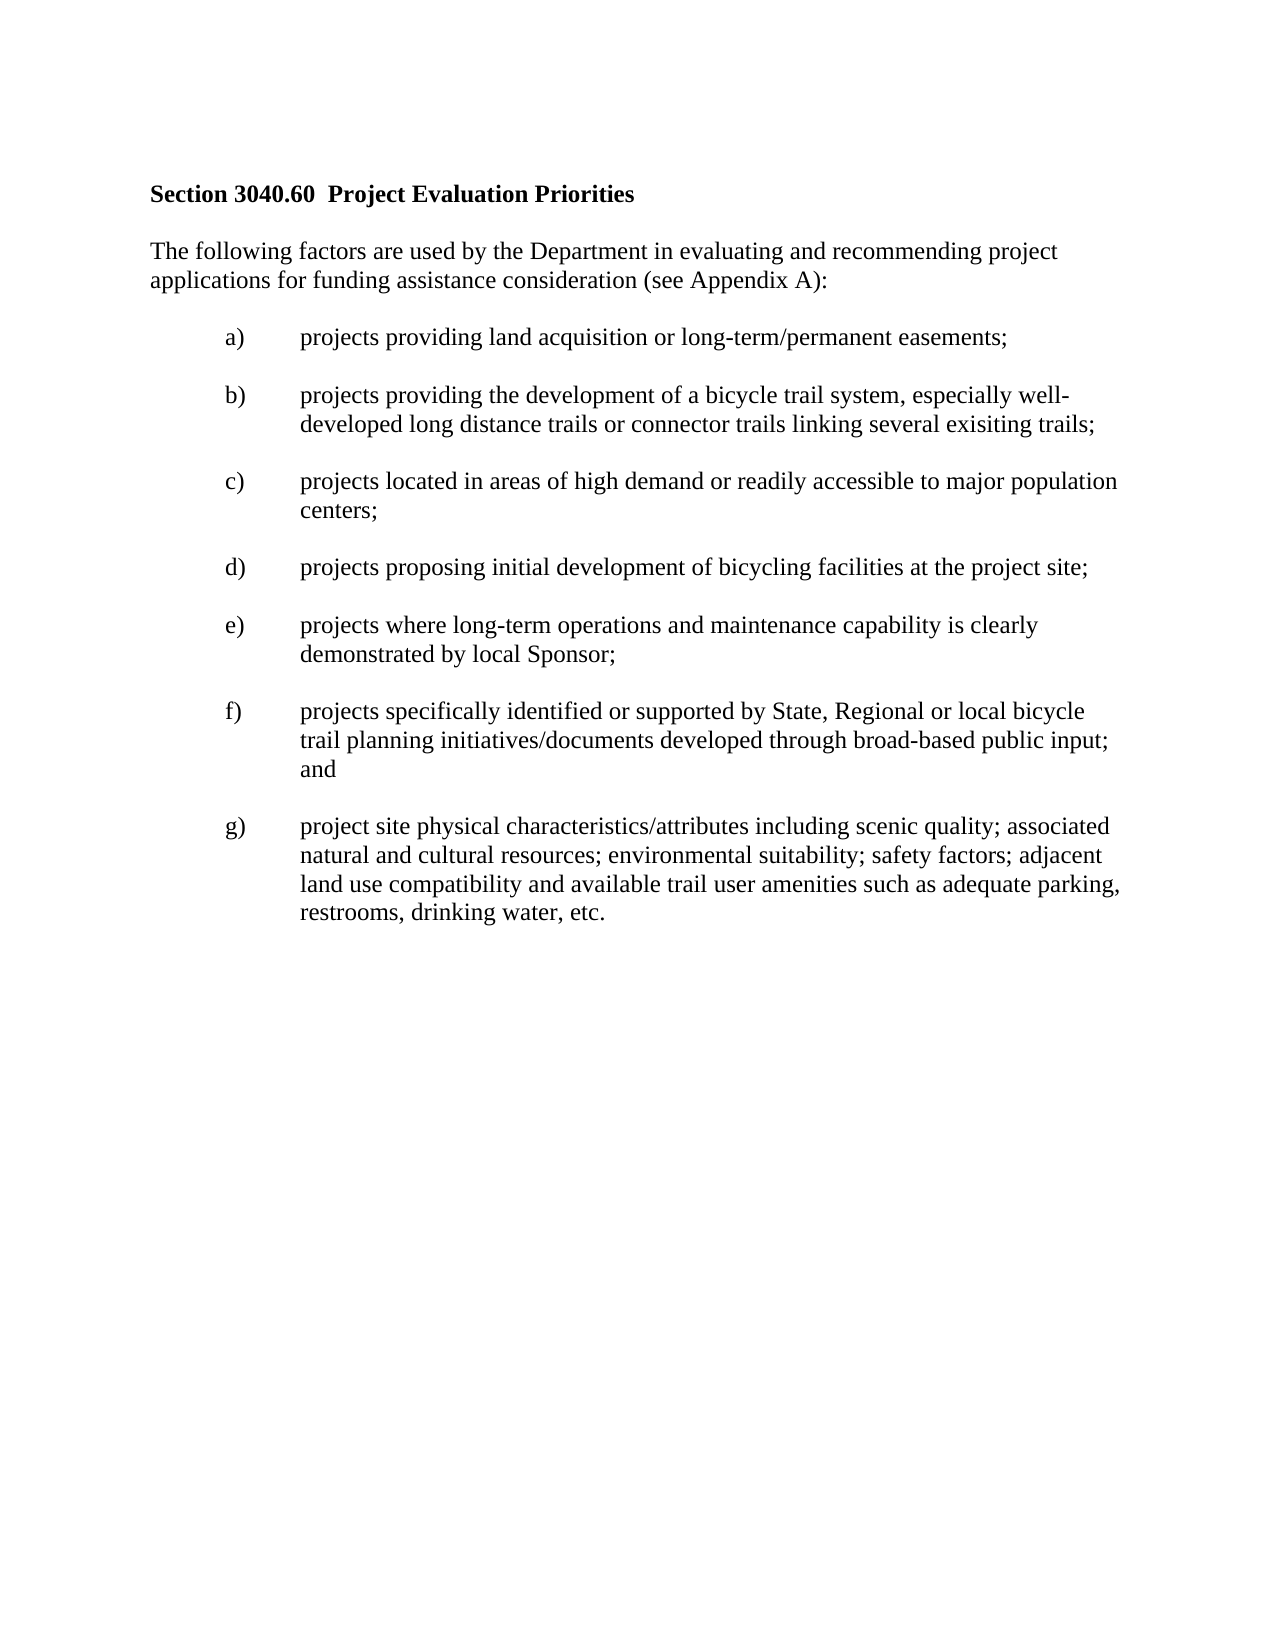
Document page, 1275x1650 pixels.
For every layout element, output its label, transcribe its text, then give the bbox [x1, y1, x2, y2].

text e) projects where long-term operations and maintenance capability is clearly demonstrated by local Sponsor; [225, 610, 1125, 667]
text f) projects specifically identified or supported by State, Regional or local bicycle trail planning initiatives/documents developed through broad-based public input; and [225, 696, 1125, 782]
text c) projects located in areas of high demand or readily accessible to major population centers; [225, 466, 1125, 524]
text d) projects proposing initial development of bicycling facilities at the project site; [225, 552, 1125, 581]
text The following factors are used by the Department in evaluating and recommending project applications for funding assistance consideration (see Appendix A): [150, 236, 1125, 294]
text g) project site physical characteristics/attributes including scenic quality; associated natural and cultural resources; environmental suitability; safety factors; adjacent land use compatibility and available trail user amenities such as adequate parking, restrooms, drinking water, etc. [225, 811, 1125, 926]
text b) projects providing the development of a bicycle trail system, especially well-developed long distance trails or connector trails linking several exisiting trails; [225, 380, 1125, 437]
text Section 3040.60 Project Evaluation Priorities [150, 179, 1125, 207]
text a) projects providing land acquisition or long-term/permanent easements; [225, 322, 1125, 351]
